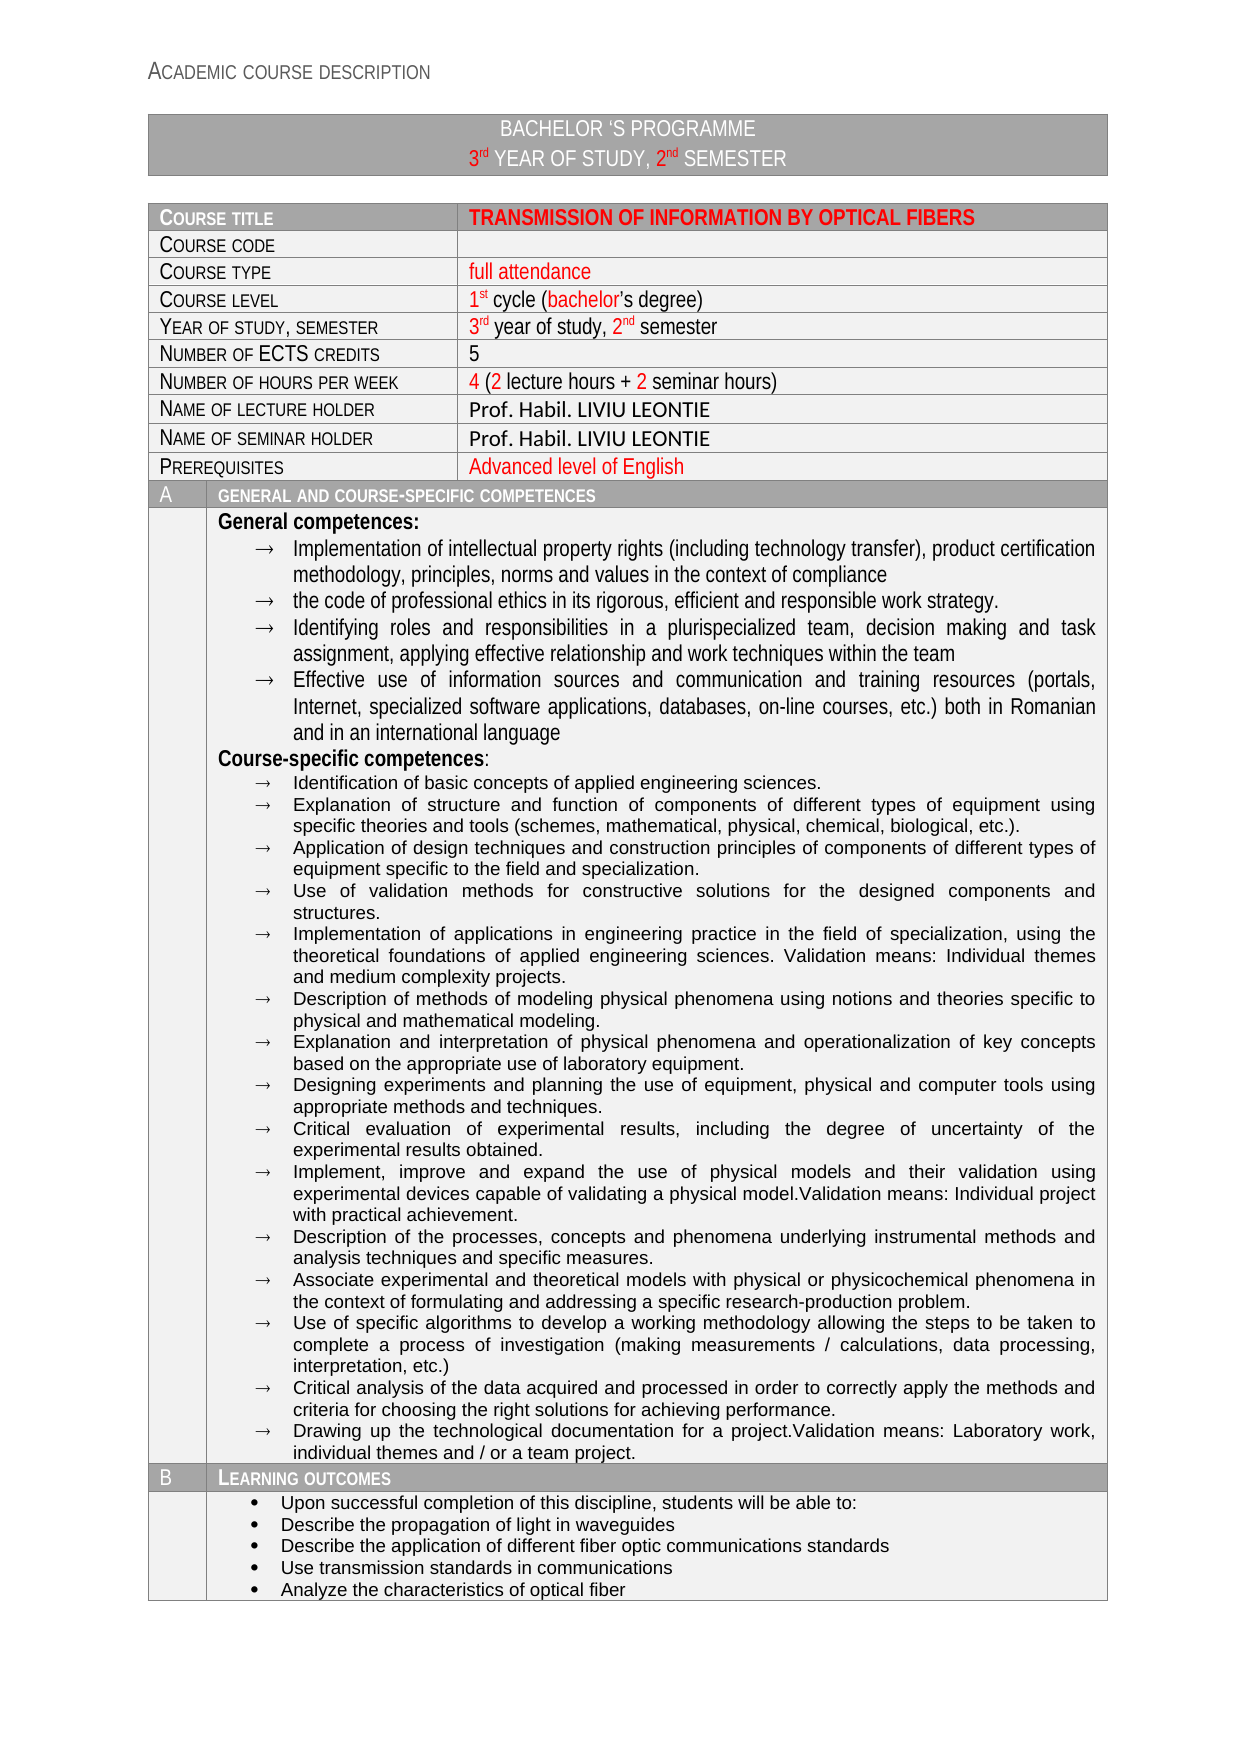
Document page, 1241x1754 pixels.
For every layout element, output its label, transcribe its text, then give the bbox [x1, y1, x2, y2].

table_cell Prerequisites [149, 453, 457, 480]
table_cell Name of seminar holder [149, 424, 457, 452]
table_cell [149, 508, 206, 1463]
table_header Course title [149, 204, 457, 230]
table_cell Number of hours per week [149, 368, 457, 394]
table_cell 1st cycle (bachelor’s degree) [458, 286, 1107, 312]
table_cell 5 [458, 340, 1107, 367]
table_cell Prof. Habil. LIVIU LEONTIE [458, 395, 1107, 423]
table_cell full attendance [458, 258, 1107, 284]
table_cell General competences: Implementation of intellectual property rights (including technology transfer), product certification methodology, principles, norms and values in the context of compliance the code of professional ethics in its rigorous, efficient and responsible work strategy. Identifying roles and responsibilities in a plurispecialized team, decision making and task assignment, applying effective relationship and work techniques within the team Effective use of information sources and communication and training resources (portals, Internet, specialized software applications, databases, on-line courses, etc.) both in Romanian and in an international language Course-specific competences: Identification of basic concepts of applied engineering sciences. Explanation of structure and function of components of different types of equipment using specific theories and tools (schemes, mathematical, physical, chemical, biological, etc.). Application of design techniques and construction principles of components of different types of equipment specific to the field and specialization. Use of validation methods for constructive solutions for the designed components and structures. Implementation of applications in engineering practice in the field of specialization, using the theoretical foundations of applied engineering sciences. Validation means: Individual themes and medium complexity projects. Description of methods of modeling physical phenomena using notions and theories specific to physical and mathematical modeling. Explanation and interpretation of physical phenomena and operationalization of key concepts based on the appropriate use of laboratory equipment. Designing experiments and planning the use of equipment, physical and computer tools using appropriate methods and techniques. Critical evaluation of experimental results, including the degree of uncertainty of the experimental results obtained. Implement, improve and expand the use of physical models and their validation using experimental devices capable of validating a physical model.Validation means: Individual project with practical achievement. Description of the processes, concepts and phenomena underlying instrumental methods and analysis techniques and specific measures. Associate experimental and theoretical models with physical or physicochemical phenomena in the context of formulating and addressing a specific research-production problem. Use of specific algorithms to develop a working methodology allowing the steps to be taken to complete a process of investigation (making measurements / calculations, data processing, interpretation, etc.) Critical analysis of the data acquired and processed in order to correctly apply the methods and criteria for choosing the right solutions for achieving performance. Drawing up the technological documentation for a project.Validation means: Laboratory work, individual themes and / or a team project. [207, 508, 1107, 1463]
table_cell Course type [149, 258, 457, 284]
table_cell 3rd year of study, 2nd semester [458, 313, 1107, 339]
table_cell Learning outcomes [207, 1464, 1107, 1491]
table_header TRANSMISSION OF INFORMATION BY OPTICAL FIBERS [458, 204, 1107, 230]
table_cell Course code [149, 231, 457, 257]
table_cell Prof. Habil. LIVIU LEONTIE [458, 424, 1107, 452]
text Academic course description [148, 56, 1093, 85]
table_cell [458, 231, 1107, 257]
table_cell 4 (2 lecture hours + 2 seminar hours) [458, 368, 1107, 394]
table_cell Advanced level of English [458, 453, 1107, 480]
table_cell [149, 1492, 206, 1600]
table_cell Number of ECTS credits [149, 340, 457, 367]
table_cell Name of lecture holder [149, 395, 457, 423]
table_header BACHELOR ‘S PROGRAMME 3rd YEAR OF STUDY, 2nd SEMESTER [149, 115, 1107, 175]
table_cell Course level [149, 286, 457, 312]
table_cell A [149, 481, 206, 507]
table_cell Year of study, semester [149, 313, 457, 339]
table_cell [207, 1492, 1107, 1600]
table_cell B [149, 1464, 206, 1491]
table_cell general and course-specific competences [207, 481, 1107, 507]
